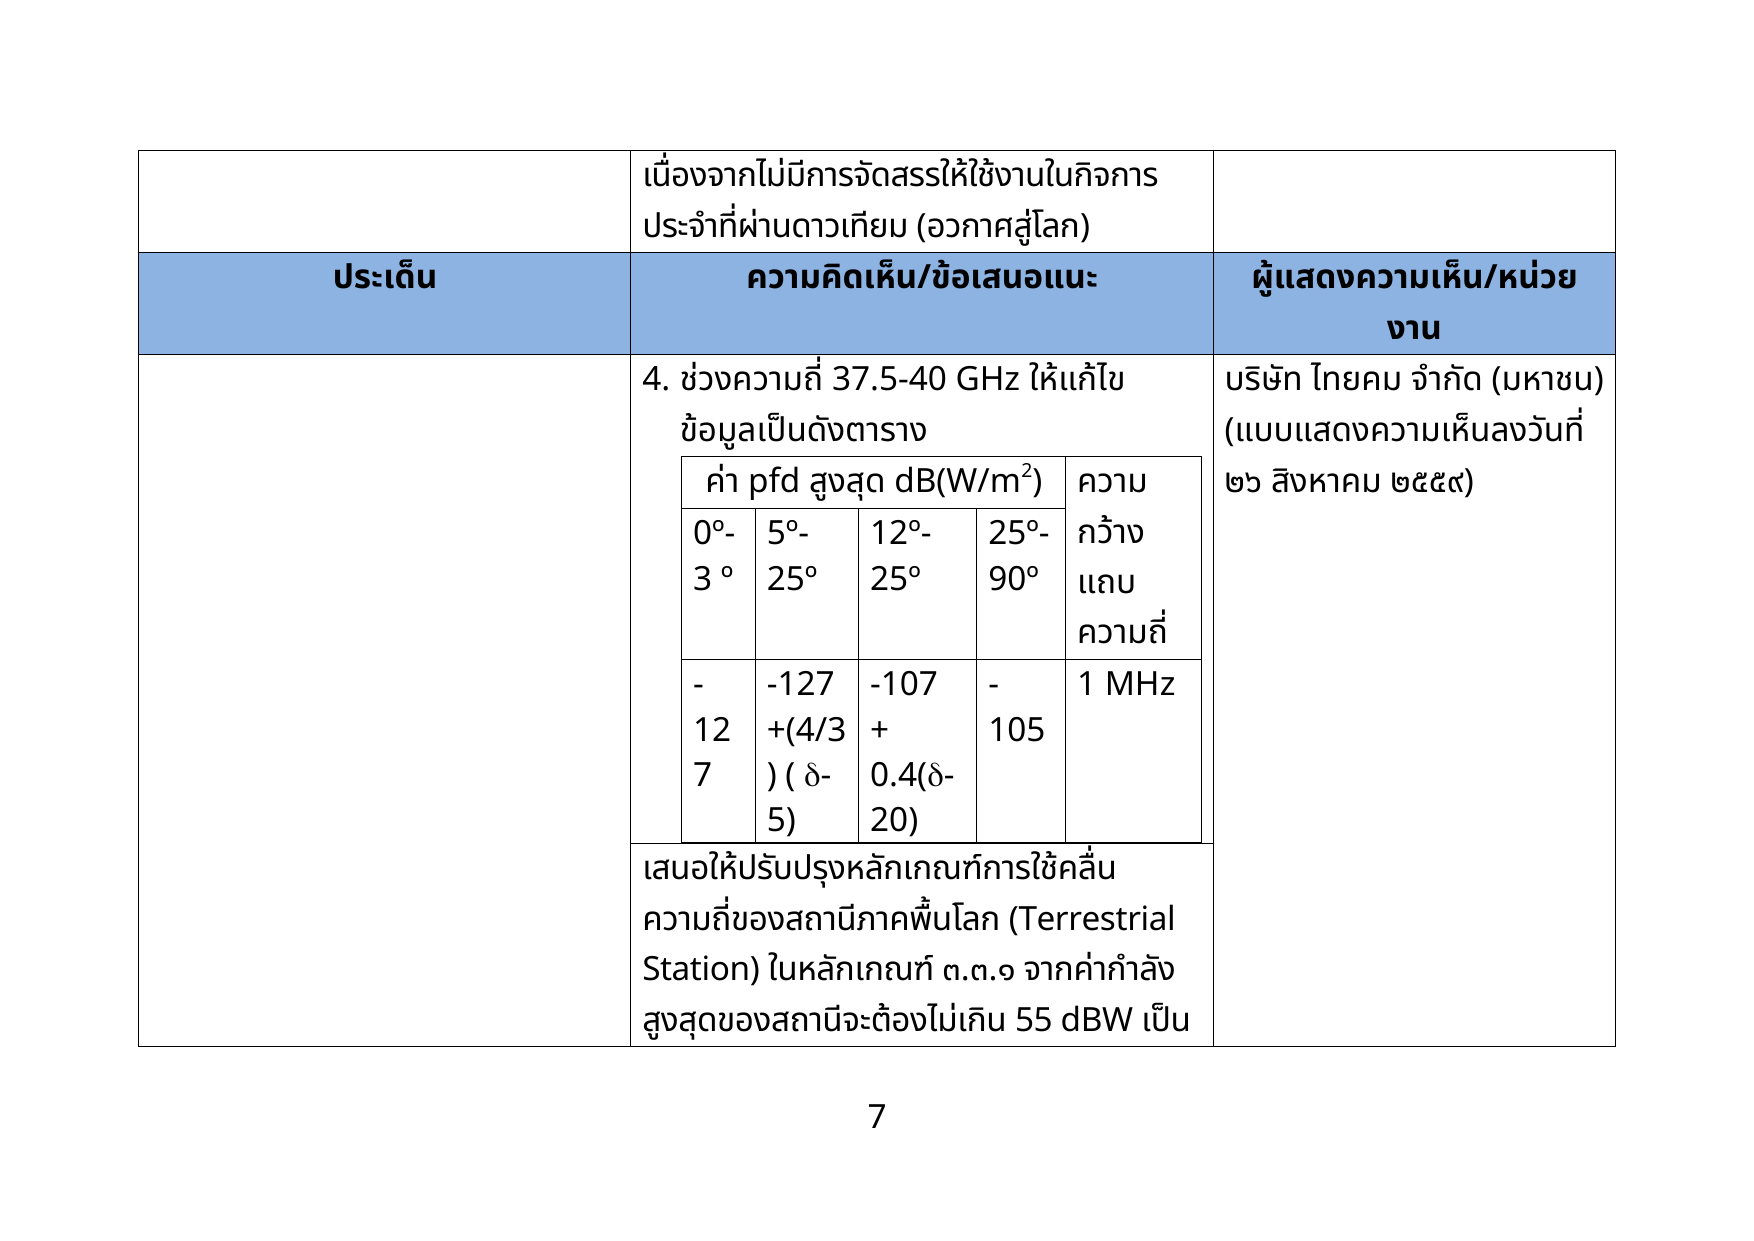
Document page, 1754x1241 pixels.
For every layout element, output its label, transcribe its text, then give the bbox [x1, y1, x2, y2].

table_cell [631, 151, 1213, 252]
table_cell ความคิดเห็น/ข้อเสนอแนะ [631, 253, 1213, 354]
table_cell บริษัท ไทยคม จำกัด (มหาชน) (แบบแสดงความเห็นลงวันที่ ๒๖ สิงหาคม ๒๕๕๙) [1214, 355, 1615, 1046]
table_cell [1214, 151, 1615, 252]
table_cell [139, 355, 630, 1046]
table_cell ผู้แสดงความเห็น/หน่วยงาน [1214, 253, 1615, 354]
table_cell ช่วงความถี่ 37.5-40 GHz ให้แก้ไขข้อมูลเป็นดังตาราง [631, 355, 1213, 843]
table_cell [631, 844, 1213, 1046]
table_cell ประเด็น [139, 253, 630, 354]
table_cell [139, 151, 630, 252]
